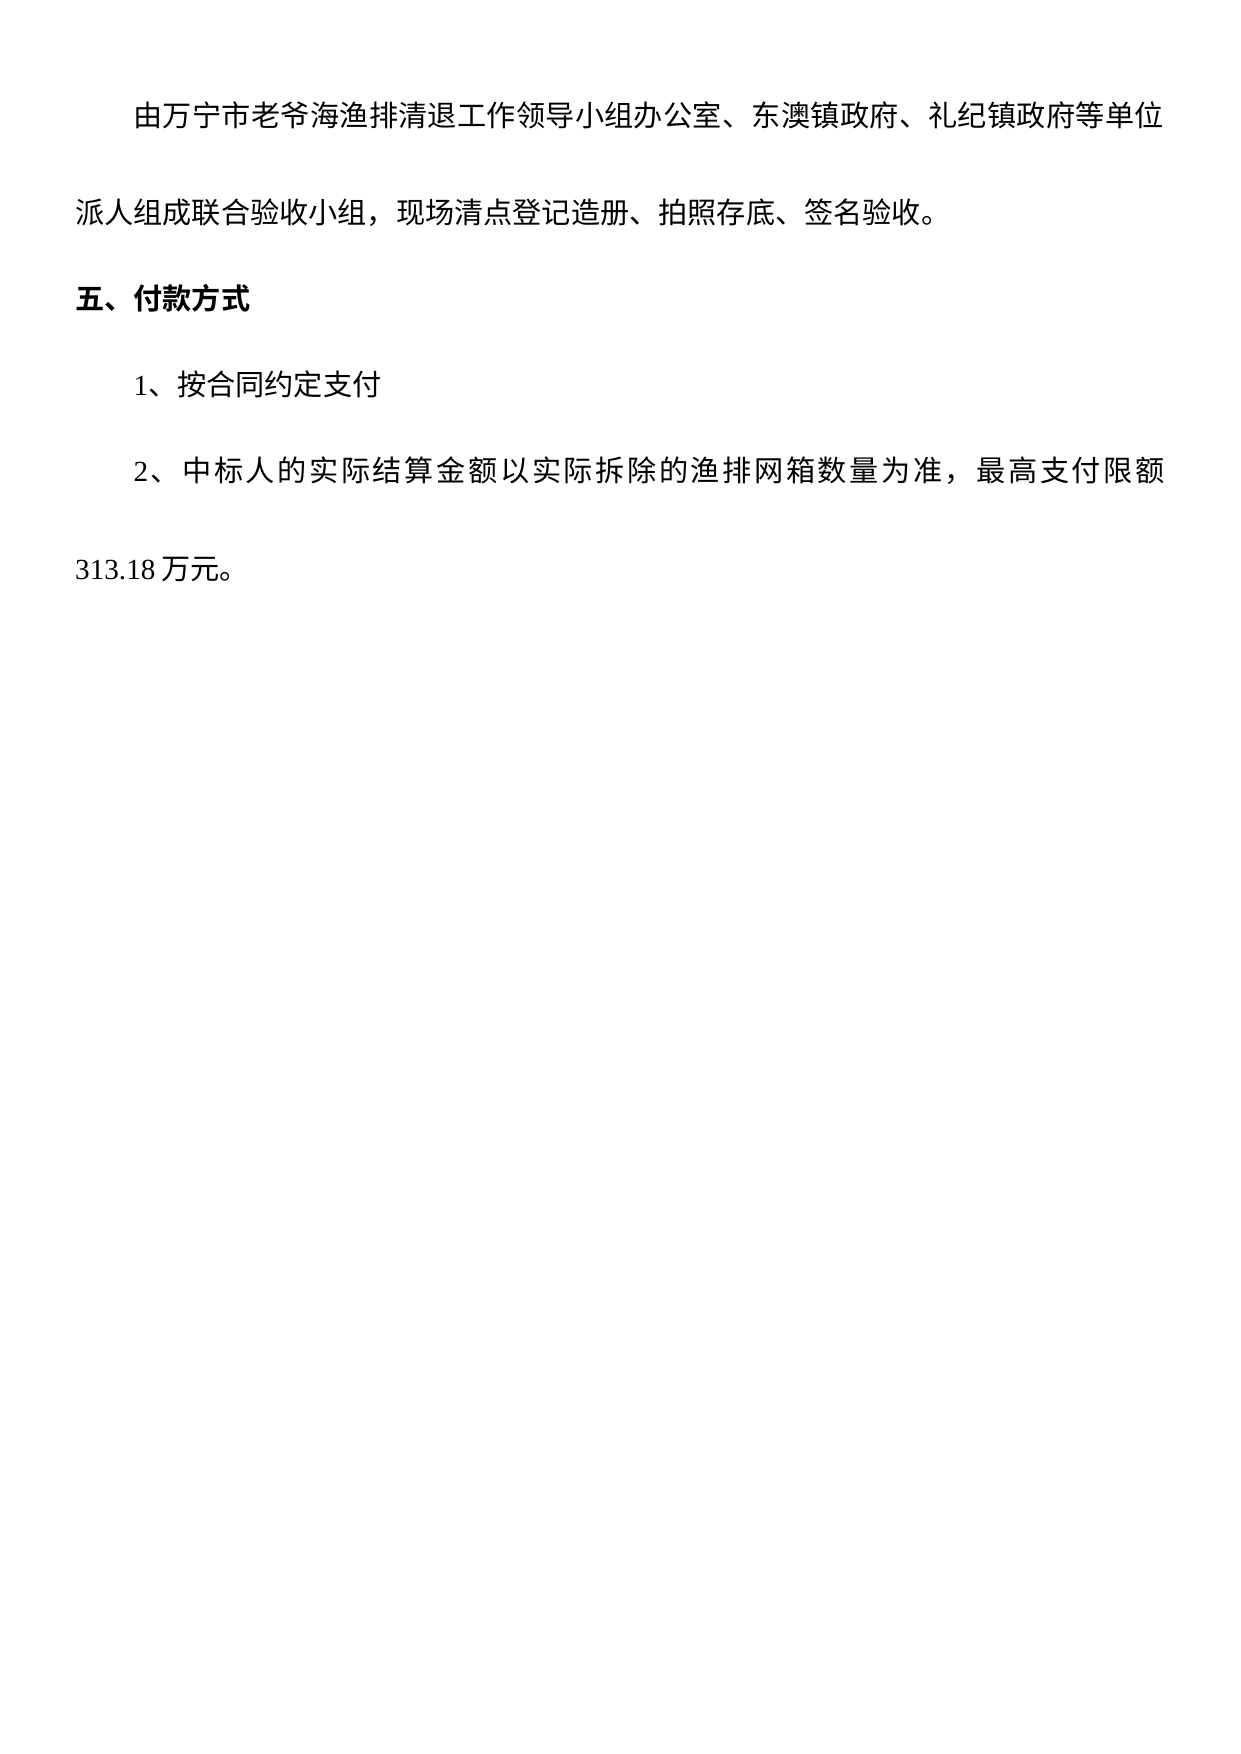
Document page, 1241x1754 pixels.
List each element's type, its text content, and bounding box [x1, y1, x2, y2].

text 1、按合同约定支付 [75, 351, 1165, 416]
text 由万宁市老爷海渔排清退工作领导小组办公室、东澳镇政府、礼纪镇政府等单位派人组成联合验收小组，现场清点登记造册、拍照存底、签名验收。 [75, 81, 1165, 243]
text 五、付款方式 [75, 264, 1165, 329]
text 2、中标人的实际结算金额以实际拆除的渔排网箱数量为准，最高支付限额313.18万元。 [75, 437, 1165, 599]
